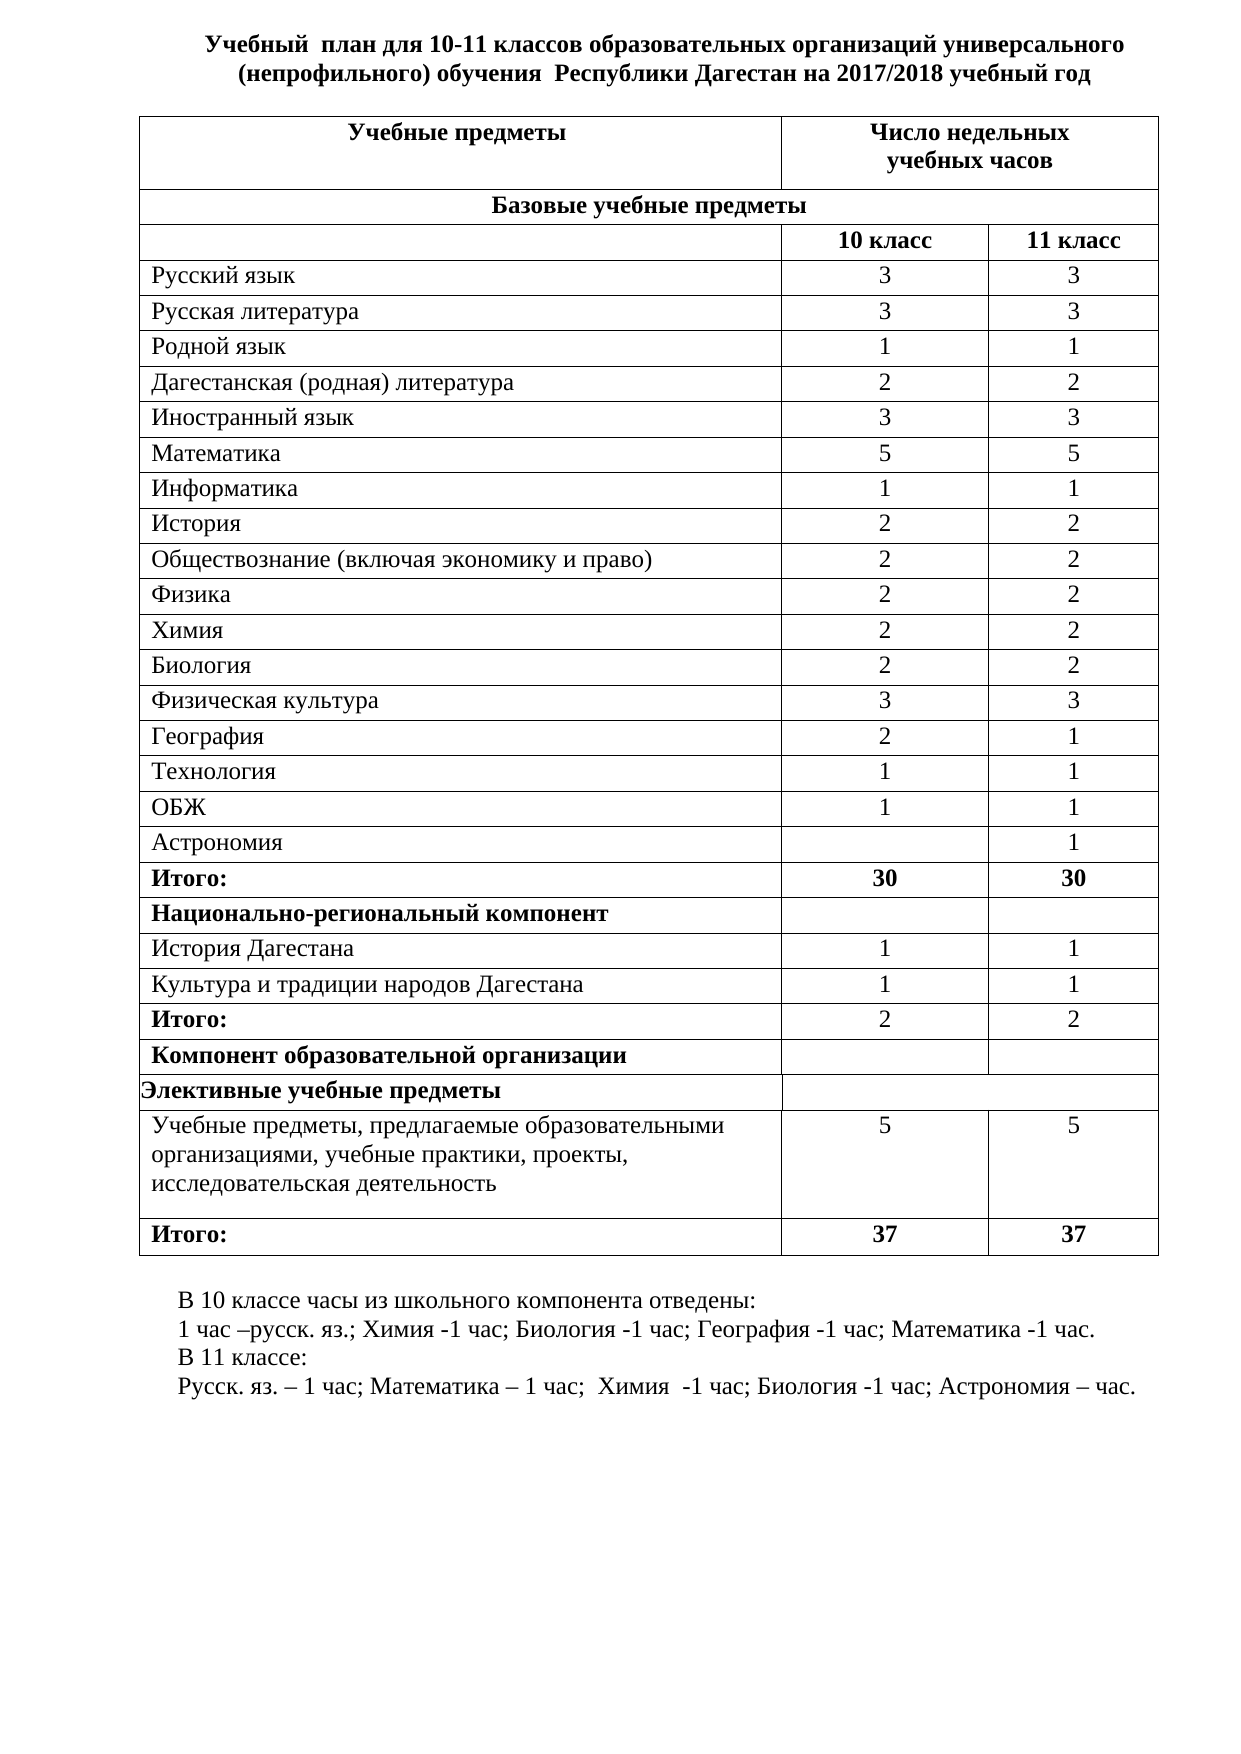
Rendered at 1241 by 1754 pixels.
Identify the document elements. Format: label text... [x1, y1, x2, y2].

table_cell 2 [989, 615, 1158, 649]
table_cell 1 [989, 721, 1158, 755]
table_cell [783, 1075, 1158, 1109]
text Учебный план для 10-11 классов образовательных организаций универсального (непрофильного) обучения Республики Дагестан на 2017/2018 учебный год [177, 29, 1152, 87]
table_cell 2 [989, 509, 1158, 543]
table_cell 5 [989, 1111, 1158, 1218]
table_header Учебные предметы [140, 117, 781, 189]
table_cell 1 [782, 934, 988, 968]
table_cell 2 [782, 544, 988, 578]
table_cell 3 [989, 296, 1158, 330]
table_cell География [140, 721, 781, 755]
table_cell 3 [782, 261, 988, 295]
table_cell 3 [782, 686, 988, 720]
table_cell 10 класс [782, 225, 988, 259]
table_cell Иностранный язык [140, 402, 781, 437]
table_cell 2 [782, 579, 988, 614]
table_cell 1 [989, 792, 1158, 826]
table_cell 1 [782, 331, 988, 366]
table_cell 2 [782, 615, 988, 649]
table_cell [989, 898, 1158, 932]
text 1 час –русск. яз.; Химия -1 час; Биология -1 час; География -1 час; Математика -1 час. [177, 1314, 1152, 1342]
table_cell [782, 827, 988, 862]
text В 11 классе: [177, 1342, 1152, 1371]
table_cell 2 [782, 650, 988, 684]
table_cell Итого: [140, 863, 781, 897]
table_header Число недельных учебных часов [782, 117, 1158, 189]
table_cell Информатика [140, 473, 781, 507]
table_cell История Дагестана [140, 934, 781, 968]
table_cell 3 [782, 296, 988, 330]
table_cell Итого: [140, 1004, 781, 1039]
table_cell 1 [989, 756, 1158, 791]
table_cell 3 [782, 402, 988, 437]
table_cell 1 [782, 969, 988, 1003]
table_cell Культура и традиции народов Дагестана [140, 969, 781, 1003]
table_cell [989, 1040, 1158, 1074]
table_cell История [140, 509, 781, 543]
table_cell 3 [989, 402, 1158, 437]
table_cell Дагестанская (родная) литература [140, 367, 781, 401]
table_cell 2 [989, 544, 1158, 578]
table_cell 1 [782, 473, 988, 507]
table_cell 2 [989, 367, 1158, 401]
table_cell 1 [989, 934, 1158, 968]
table_cell 2 [782, 509, 988, 543]
table_cell 1 [989, 827, 1158, 862]
table_cell Элективные учебные предметы [140, 1075, 782, 1109]
table_cell 37 [782, 1219, 988, 1255]
table_cell 5 [782, 438, 988, 472]
table_cell Математика [140, 438, 781, 472]
table_cell Итого: [140, 1219, 781, 1255]
table_cell Базовые учебные предметы [140, 190, 1158, 224]
table_cell Обществознание (включая экономику и право) [140, 544, 781, 578]
table_cell 37 [989, 1219, 1158, 1255]
table_cell [140, 225, 781, 259]
table_cell 5 [989, 438, 1158, 472]
table_cell 30 [989, 863, 1158, 897]
table_cell 2 [989, 650, 1158, 684]
table_cell ОБЖ [140, 792, 781, 826]
table_cell Русская литература [140, 296, 781, 330]
table_cell Физика [140, 579, 781, 614]
table_cell 2 [782, 367, 988, 401]
table_cell 2 [989, 1004, 1158, 1039]
table_cell 2 [989, 579, 1158, 614]
table_cell Астрономия [140, 827, 781, 862]
table_cell 1 [989, 969, 1158, 1003]
table_cell [782, 1040, 988, 1074]
text В 10 классе часы из школьного компонента отведены: [177, 1285, 1152, 1314]
table_cell Национально-региональный компонент [140, 898, 781, 932]
table_cell Учебные предметы, предлагаемые образовательными организациями, учебные практики, проекты, исследовательская деятельность [140, 1111, 781, 1218]
table_cell 1 [782, 792, 988, 826]
table_cell 3 [989, 261, 1158, 295]
table_cell Технология [140, 756, 781, 791]
table_cell 1 [989, 473, 1158, 507]
table_cell Компонент образовательной организации [140, 1040, 781, 1074]
table_cell Химия [140, 615, 781, 649]
table_cell Биология [140, 650, 781, 684]
table_cell Физическая культура [140, 686, 781, 720]
table_cell 11 класс [989, 225, 1158, 259]
table_cell [782, 898, 988, 932]
table_cell 30 [782, 863, 988, 897]
text Русск. яз. – 1 час; Математика – 1 час; Химия -1 час; Биология -1 час; Астрономия – час. [177, 1371, 1152, 1400]
table_cell 1 [989, 331, 1158, 366]
table_cell 2 [782, 1004, 988, 1039]
table_cell Родной язык [140, 331, 781, 366]
table_cell Русский язык [140, 261, 781, 295]
table_cell 3 [989, 686, 1158, 720]
table_cell 1 [782, 756, 988, 791]
table_cell 2 [782, 721, 988, 755]
table_cell 5 [782, 1111, 988, 1218]
